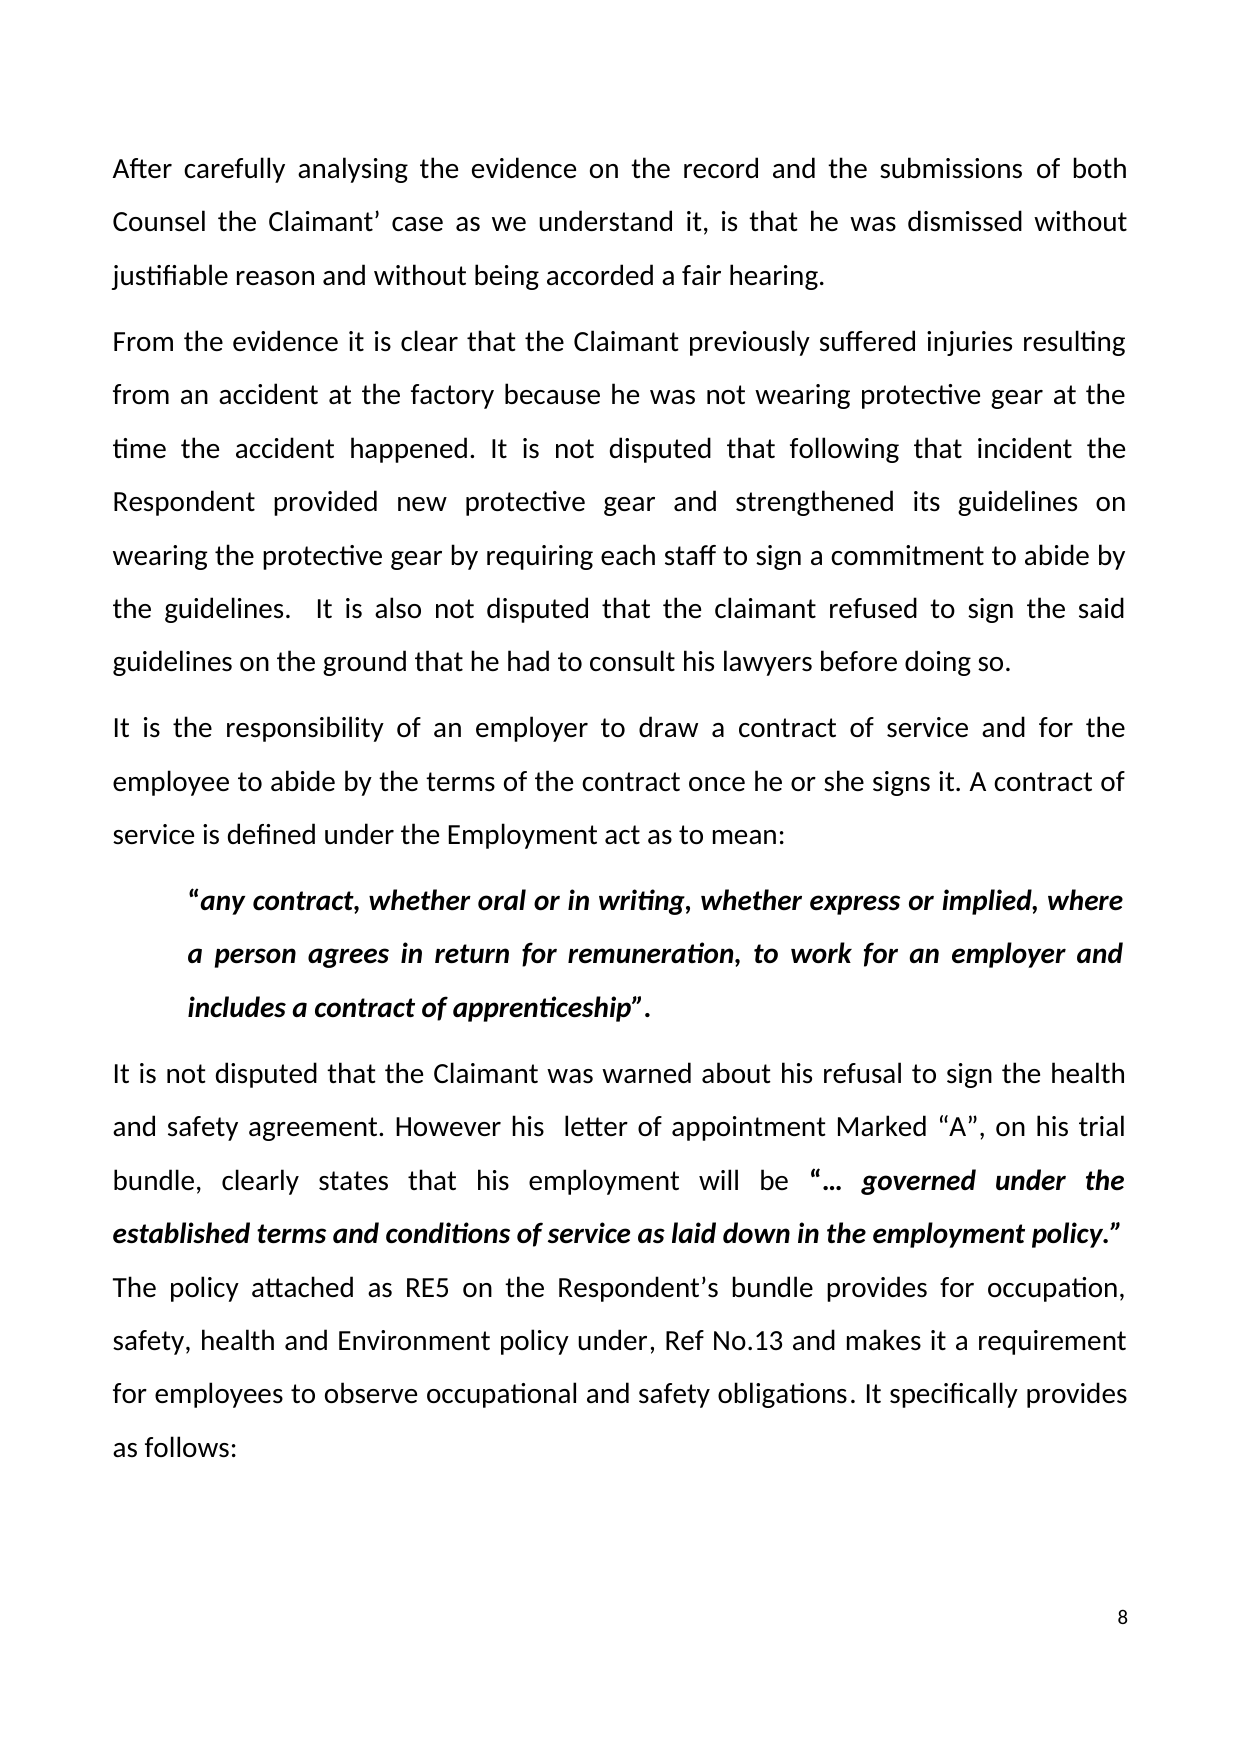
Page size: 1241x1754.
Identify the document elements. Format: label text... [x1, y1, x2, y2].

text It is not disputed that the Claimant was warned about his refusal to sign the health and safety agreement. However his letter of appointment Marked “A”, on his trial bundle, clearly states that his employment will be “… governed under the established terms and conditions of service as laid down in the employment policy.” The policy attached as RE5 on the Respondent’s bundle provides for occupation, safety, health and Environment policy under, Ref No.13 and makes it a requirement for employees to observe occupational and safety obligations. It specifically provides as follows: [112, 1055, 1128, 1465]
text After carefully analysing the evidence on the record and the submissions of both Counsel the Claimant’ case as we understand it, is that he was dismissed without justifiable reason and without being accorded a fair hearing. [112, 150, 1128, 292]
text “any contract, whether oral or in writing, whether express or implied, where a person agrees in return for remuneration, to work for an employer and includes a contract of apprenticeship”. [187, 882, 1128, 1025]
text From the evidence it is clear that the Claimant previously suffered injuries resulting from an accident at the factory because he was not wearing protective gear at the time the accident happened. It is not disputed that following that incident the Respondent provided new protective gear and strengthened its guidelines on wearing the protective gear by requiring each staff to sign a commitment to abide by the guidelines. It is also not disputed that the claimant refused to sign the said guidelines on the ground that he had to consult his lawyers before doing so. [112, 323, 1128, 679]
text It is the responsibility of an employer to draw a contract of service and for the employee to abide by the terms of the contract once he or she signs it. A contract of service is defined under the Employment act as to mean: [112, 709, 1128, 852]
